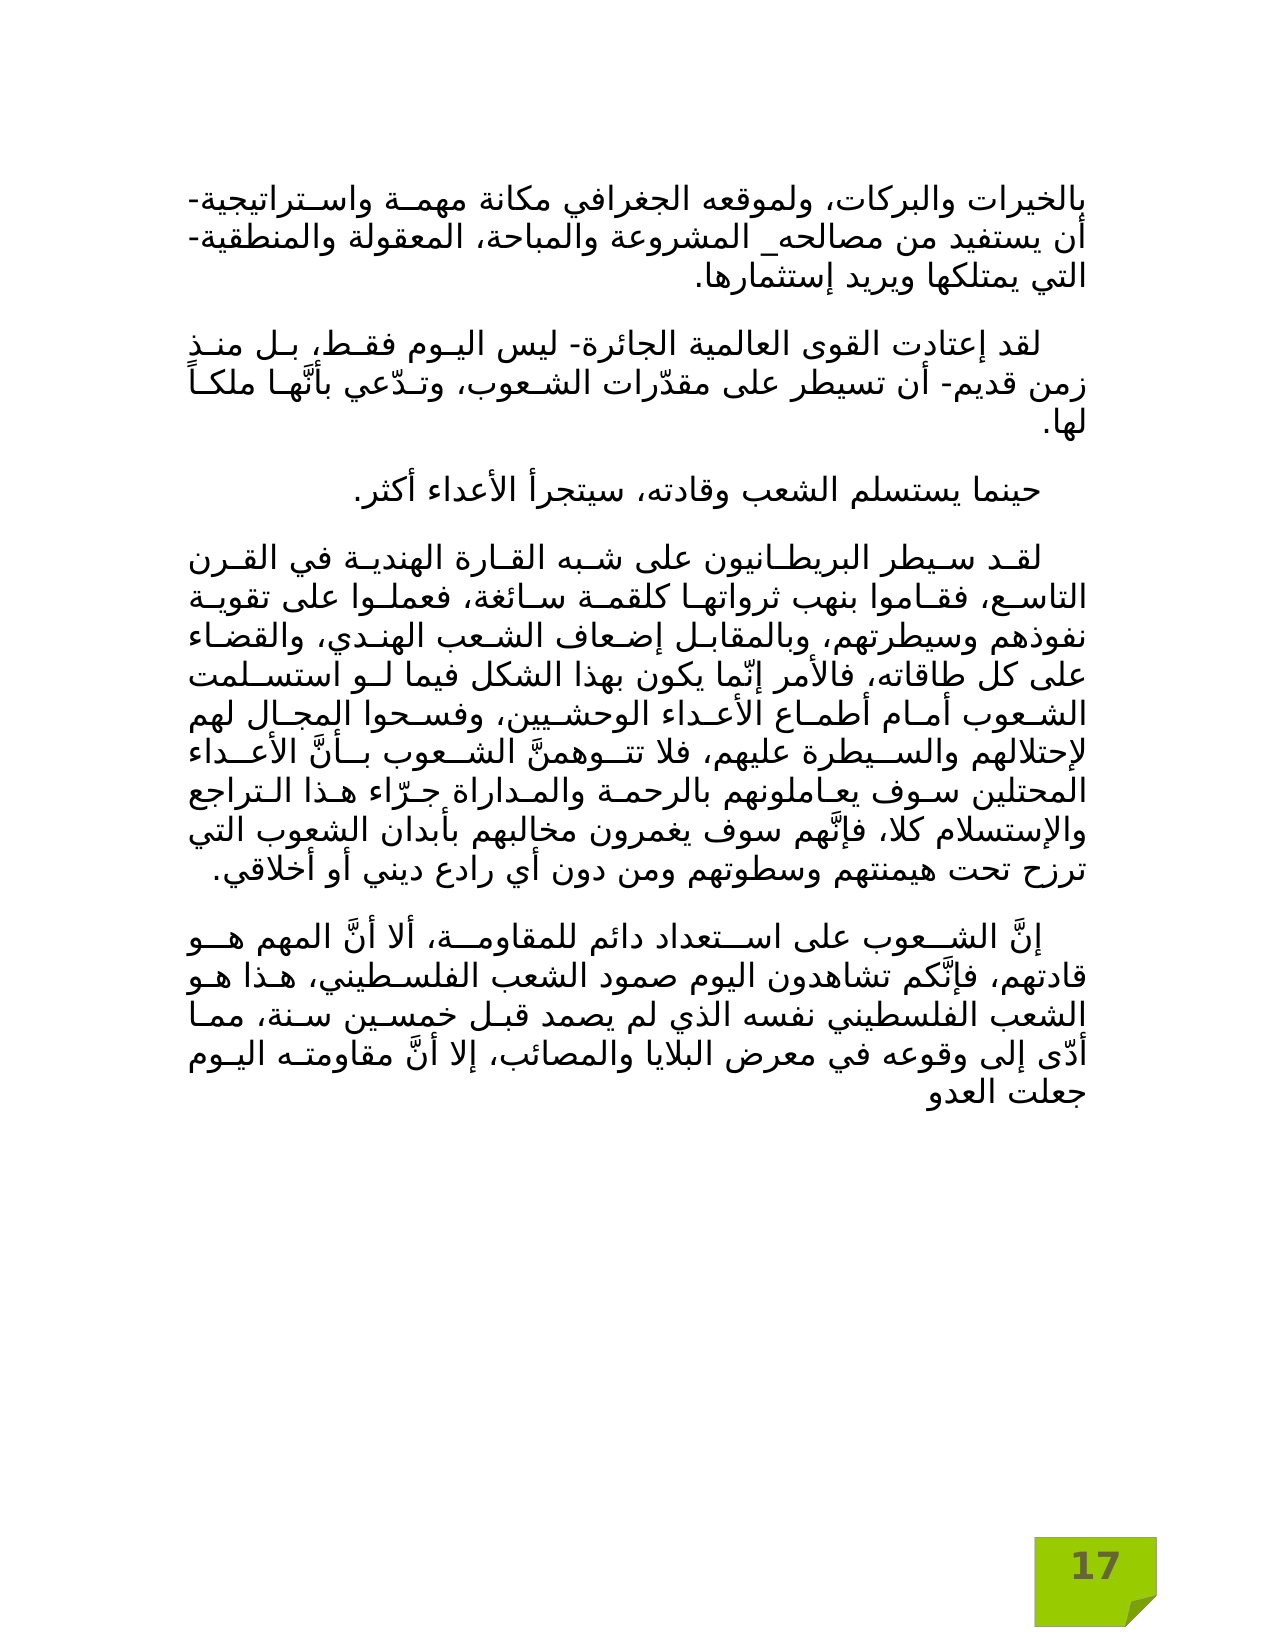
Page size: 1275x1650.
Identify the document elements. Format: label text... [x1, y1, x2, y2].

text لقد سيطر البريطانيون على شبه القارة الهندية في القرن التاسع، فقاموا بنهب ثرواتها كلقمة سائغة، فعملوا على تقوية نفوذهم وسيطرتهم، وبالمقابل إضعاف الشعب الهندي، والقضاء على كل طاقاته، فالأمر إنّما يكون بهذا الشكل فيما لو استسلمت الشعوب أمام أطماع الأعداء الوحشيين، وفسحوا المجال لهم لإحتلالهم والسيطرة عليهم، فلا تتوهمنَّ الشعوب بأنَّ الأعداء المحتلين سوف يعاملونهم بالرحمة والمداراة جرّاء هذا التراجع والإستسلام كلا، فإنَّهم سوف يغمرون مخالبهم بأبدان الشعوب التي ترزح تحت هيمنتهم وسطوتهم ومن دون أي رادع ديني أو أخلاقي. [187, 539, 1087, 888]
text إنَّ الشعوب على استعداد دائم للمقاومة، ألا أنَّ المهم هو قادتهم، فإنَّكم تشاهدون اليوم صمود الشعب الفلسطيني، هذا هو الشعب الفلسطيني نفسه الذي لم يصمد قبل خمسين سنة، مما أدّى إلى وقوعه في معرض البلايا والمصائب، إلا أنَّ مقاومته اليوم جعلت العدو [187, 917, 1087, 1112]
text حينما يستسلم الشعب وقادته، سيتجرأ الأعداء أكثر. [187, 471, 1087, 509]
text لقد إعتادت القوى العالمية الجائرة- ليس اليوم فقط، بل منذ زمن قديم- أن تسيطر على مقدّرات الشعوب، وتدّعي بأنَّها ملكاً لها. [187, 325, 1087, 441]
text بالخيرات والبركات، ولموقعه الجغرافي مكانة مهمة واستراتيجية- أن يستفيد من مصالحه_ المشروعة والمباحة، المعقولة والمنطقية- التي يمتلكها ويريد إستثمارها. [187, 179, 1087, 296]
